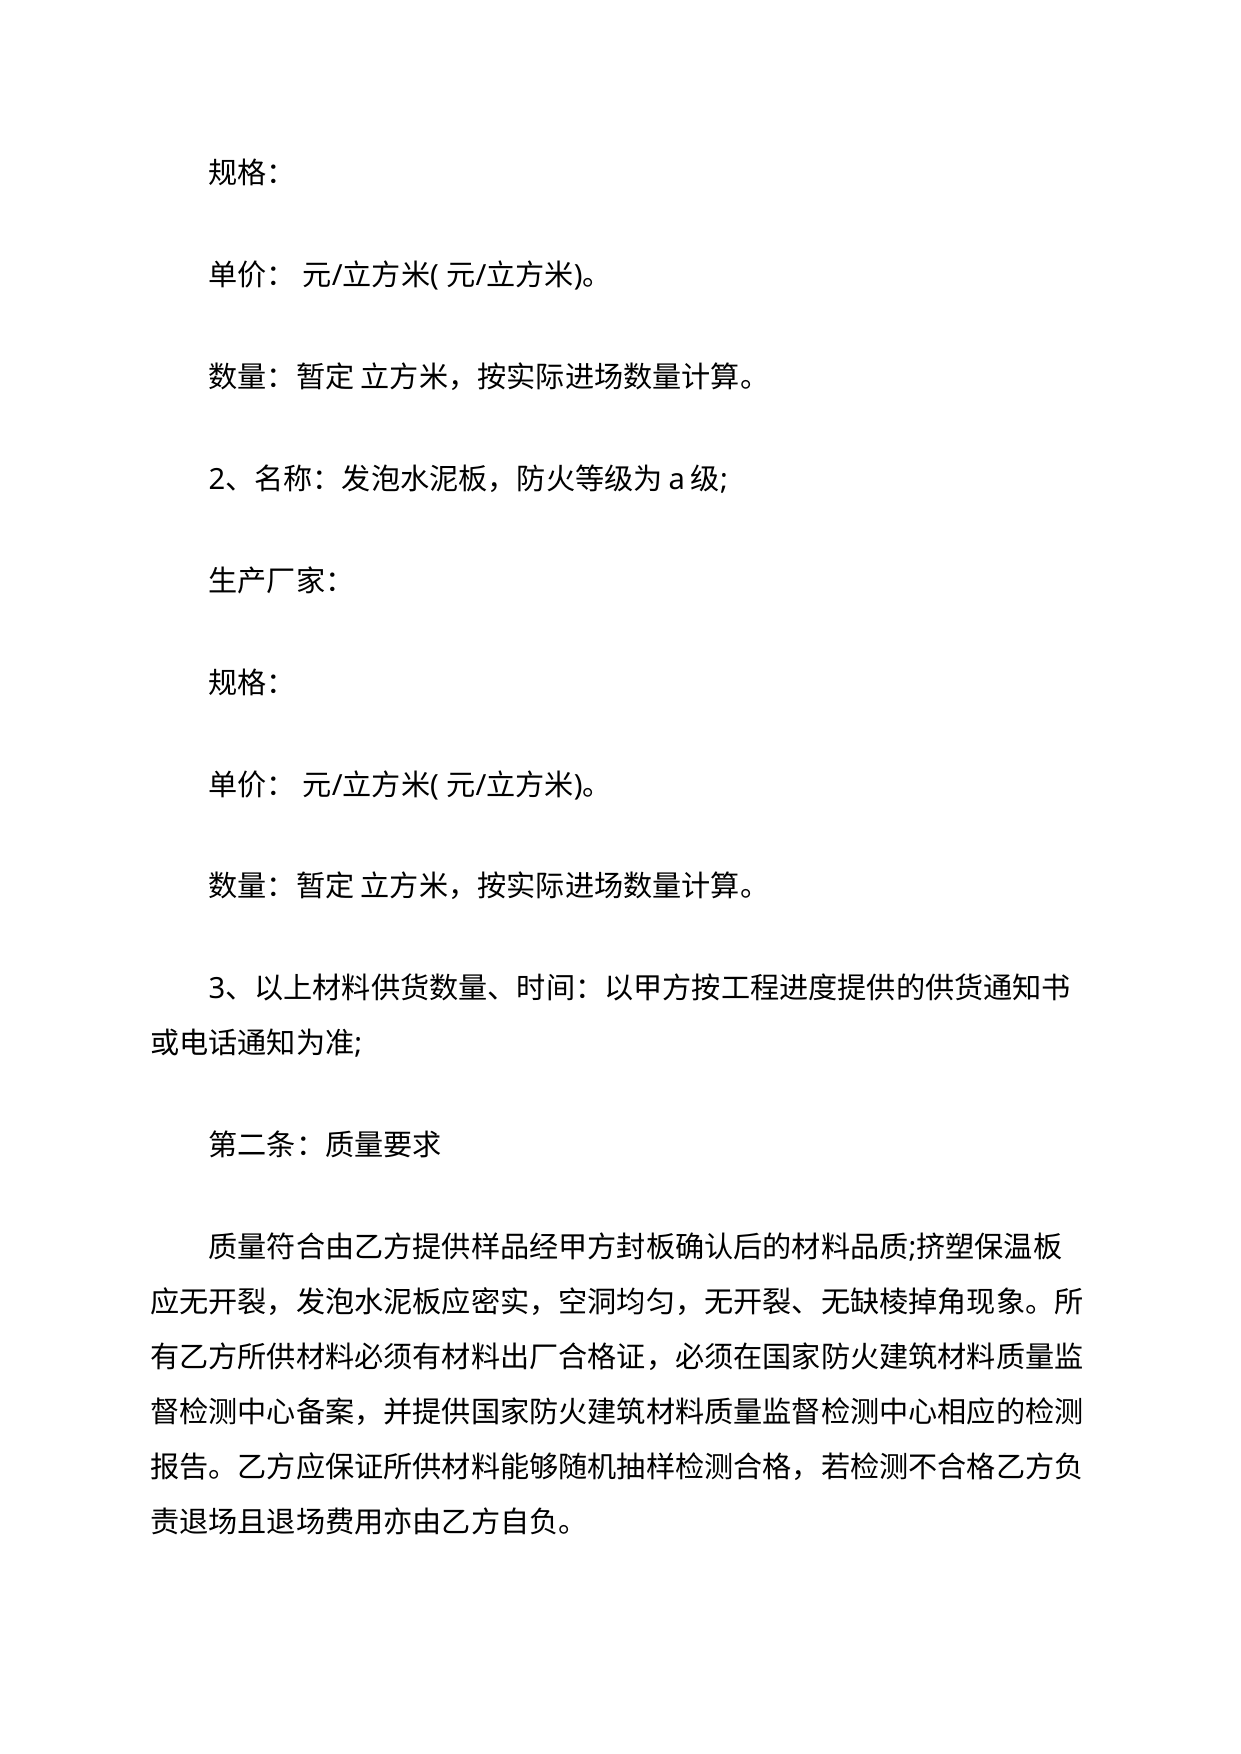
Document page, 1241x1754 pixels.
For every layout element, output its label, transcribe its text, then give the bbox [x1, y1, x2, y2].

text 2、名称：发泡水泥板，防火等级为a级; [150, 456, 1090, 498]
text 第二条：质量要求 [150, 1122, 1090, 1164]
text 规格： [150, 150, 1090, 192]
text 3、以上材料供货数量、时间：以甲方按工程进度提供的供货通知书或电话通知为准; [150, 965, 1090, 1062]
text 数量：暂定 立方米，按实际进场数量计算。 [150, 354, 1090, 396]
text 单价： 元/立方米( 元/立方米)。 [150, 252, 1090, 294]
text 单价： 元/立方米( 元/立方米)。 [150, 761, 1090, 803]
text 质量符合由乙方提供样品经甲方封板确认后的材料品质;挤塑保温板应无开裂，发泡水泥板应密实，空洞均匀，无开裂、无缺棱掉角现象。所有乙方所供材料必须有材料出厂合格证，必须在国家防火建筑材料质量监督检测中心备案，并提供国家防火建筑材料质量监督检测中心相应的检测报告。乙方应保证所供材料能够随机抽样检测合格，若检测不合格乙方负责退场且退场费用亦由乙方自负。 [150, 1223, 1090, 1540]
text 数量：暂定 立方米，按实际进场数量计算。 [150, 863, 1090, 905]
text 规格： [150, 659, 1090, 702]
text 生产厂家： [150, 557, 1090, 600]
